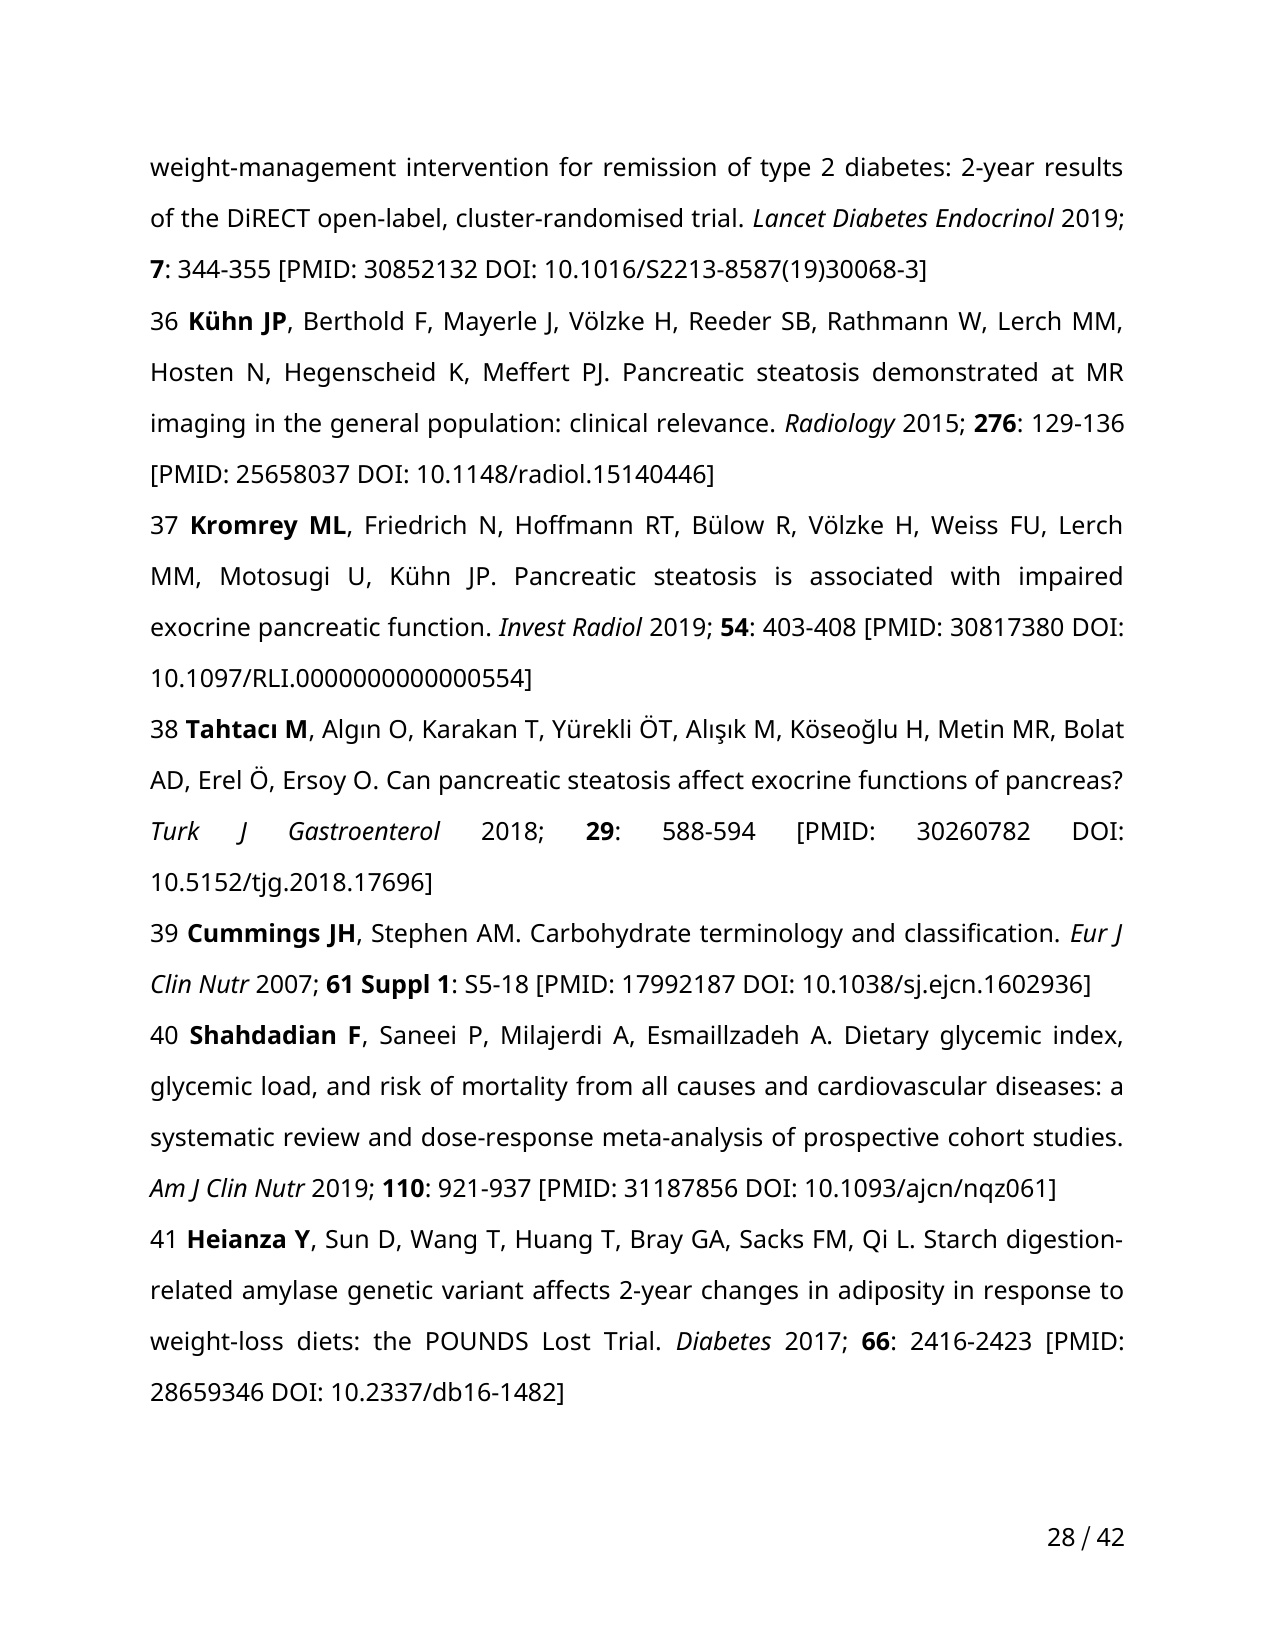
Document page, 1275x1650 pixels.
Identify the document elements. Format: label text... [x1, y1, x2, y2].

text 37 Kromrey ML, Friedrich N, Hoffmann RT, Bülow R, Völzke H, Weiss FU, Lerch MM, Motosugi U, Kühn JP. Pancreatic steatosis is associated with impaired exocrine pancreatic function. Invest Radiol 2019; 54: 403-408 [PMID: 30817380 DOI: 10.1097/RLI.0000000000000554] [150, 507, 1125, 694]
text 41 Heianza Y, Sun D, Wang T, Huang T, Bray GA, Sacks FM, Qi L. Starch digestion-related amylase genetic variant affects 2-year changes in adiposity in response to weight-loss diets: the POUNDS Lost Trial. Diabetes 2017; 66: 2416-2423 [PMID: 28659346 DOI: 10.2337/db16-1482] [150, 1222, 1125, 1409]
text 36 Kühn JP, Berthold F, Mayerle J, Völzke H, Reeder SB, Rathmann W, Lerch MM, Hosten N, Hegenscheid K, Meffert PJ. Pancreatic steatosis demonstrated at MR imaging in the general population: clinical relevance. Radiology 2015; 276: 129-136 [PMID: 25658037 DOI: 10.1148/radiol.15140446] [150, 303, 1125, 490]
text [150, 150, 1125, 286]
text 40 Shahdadian F, Saneei P, Milajerdi A, Esmaillzadeh A. Dietary glycemic index, glycemic load, and risk of mortality from all causes and cardiovascular diseases: a systematic review and dose-response meta-analysis of prospective cohort studies. Am J Clin Nutr 2019; 110: 921-937 [PMID: 31187856 DOI: 10.1093/ajcn/nqz061] [150, 1018, 1125, 1205]
text 39 Cummings JH, Stephen AM. Carbohydrate terminology and classification. Eur J Clin Nutr 2007; 61 Suppl 1: S5-18 [PMID: 17992187 DOI: 10.1038/sj.ejcn.1602936] [150, 916, 1125, 1001]
text 38 Tahtacı M, Algın O, Karakan T, Yürekli ÖT, Alışık M, Köseoğlu H, Metin MR, Bolat AD, Erel Ö, Ersoy O. Can pancreatic steatosis affect exocrine functions of pancreas? Turk J Gastroenterol 2018; 29: 588-594 [PMID: 30260782 DOI: 10.5152/tjg.2018.17696] [150, 711, 1125, 899]
